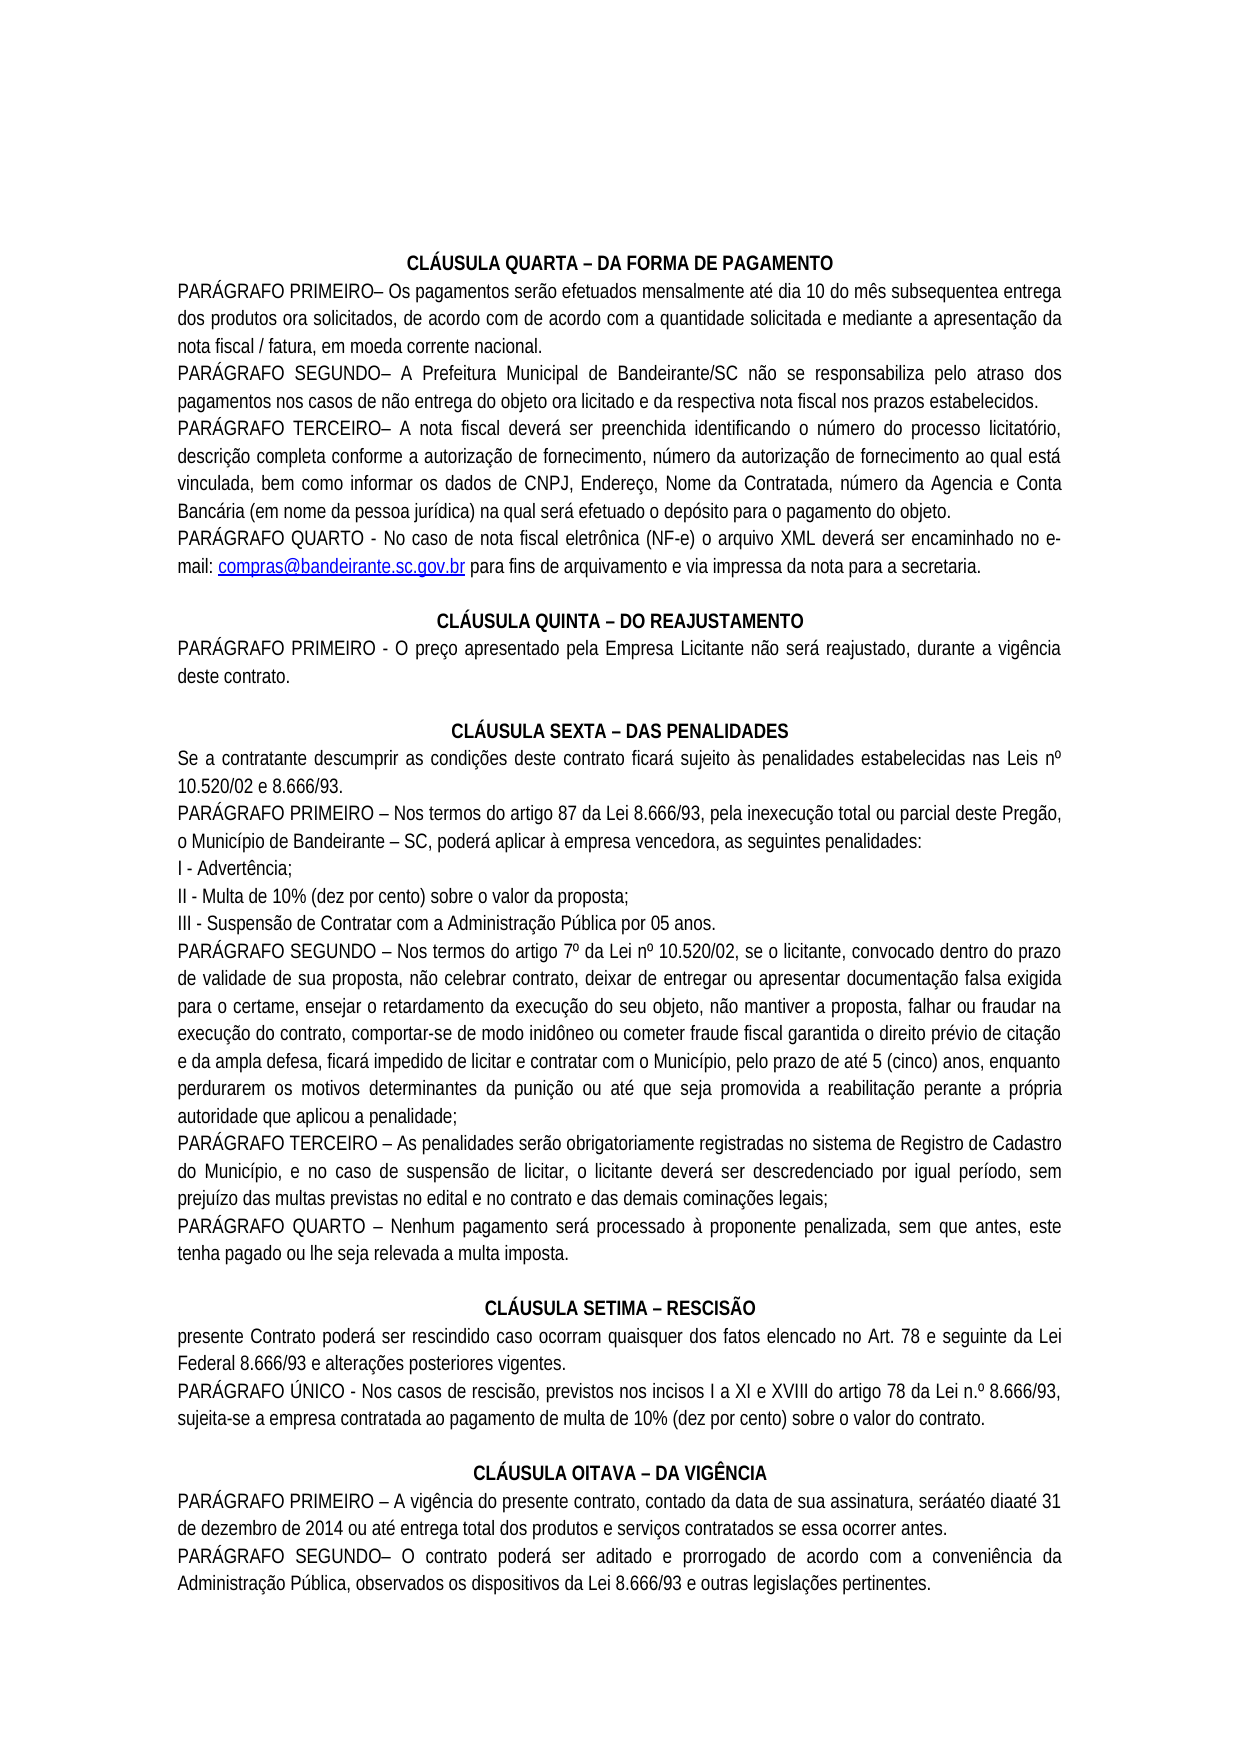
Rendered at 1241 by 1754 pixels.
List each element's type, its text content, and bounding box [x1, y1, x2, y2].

text PARÁGRAFO PRIMEIRO – A vigência do presente contrato, contado da data de sua assinatura, seráatéo diaaté 31 de dezembro de 2014 ou até entrega total dos produtos e serviços contratados se essa ocorrer antes. [177, 1488, 1063, 1540]
text PARÁGRAFO PRIMEIRO – Nos termos do artigo 87 da Lei 8.666/93, pela inexecução total ou parcial deste Pregão, o Município de Bandeirante – SC, poderá aplicar à empresa vencedora, as seguintes penalidades: [177, 801, 1063, 852]
text PARÁGRAFO QUARTO – Nenhum pagamento será processado à proponente penalizada, sem que antes, este tenha pagado ou lhe seja relevada a multa imposta. [177, 1213, 1063, 1265]
text II - Multa de 10% (dez por cento) sobre o valor da proposta; [177, 883, 1063, 907]
text CLÁUSULA SEXTA – DAS PENALIDADES [177, 718, 1063, 742]
subtitle CLÁUSULA OITAVA – DA VIGÊNCIA [177, 1461, 1063, 1485]
text PARÁGRAFO SEGUNDO– A Prefeitura Municipal de Bandeirante/SC não se responsabiliza pelo atraso dos pagamentos nos casos de não entrega do objeto ora licitado e da respectiva nota fiscal nos prazos estabelecidos. [177, 361, 1063, 412]
text PARÁGRAFO PRIMEIRO - O preço apresentado pela Empresa Licitante não será reajustado, durante a vigência deste contrato. [177, 636, 1063, 687]
text PARÁGRAFO ÚNICO - Nos casos de rescisão, previstos nos incisos I a XI e XVIII do artigo 78 da Lei n.º 8.666/93, sujeita-se a empresa contratada ao pagamento de multa de 10% (dez por cento) sobre o valor do contrato. [177, 1378, 1063, 1430]
text PARÁGRAFO TERCEIRO – As penalidades serão obrigatoriamente registradas no sistema de Registro de Cadastro do Município, e no caso de suspensão de licitar, o licitante deverá ser descredenciado por igual período, sem prejuízo das multas previstas no edital e no contrato e das demais cominações legais; [177, 1131, 1063, 1210]
text III - Suspensão de Contratar com a Administração Pública por 05 anos. [177, 911, 1063, 935]
text PARÁGRAFO PRIMEIRO– Os pagamentos serão efetuados mensalmente até dia 10 do mês subsequentea entrega dos produtos ora solicitados, de acordo com de acordo com a quantidade solicitada e mediante a apresentação da nota fiscal / fatura, em moeda corrente nacional. [177, 278, 1063, 357]
subtitle CLÁUSULA SETIMA – RESCISÃO [177, 1296, 1063, 1320]
text PARÁGRAFO SEGUNDO– O contrato poderá ser aditado e prorrogado de acordo com a conveniência da Administração Pública, observados os dispositivos da Lei 8.666/93 e outras legislações pertinentes. [177, 1543, 1063, 1595]
text presente Contrato poderá ser rescindido caso ocorram quaisquer dos fatos elencado no Art. 78 e seguinte da Lei Federal 8.666/93 e alterações posteriores vigentes. [177, 1323, 1063, 1375]
text Se a contratante descumprir as condições deste contrato ficará sujeito às penalidades estabelecidas nas Leis nº 10.520/02 e 8.666/93. [177, 746, 1063, 797]
text PARÁGRAFO SEGUNDO – Nos termos do artigo 7º da Lei nº 10.520/02, se o licitante, convocado dentro do prazo de validade de sua proposta, não celebrar contrato, deixar de entregar ou apresentar documentação falsa exigida para o certame, ensejar o retardamento da execução do seu objeto, não mantiver a proposta, falhar ou fraudar na execução do contrato, comportar-se de modo inidôneo ou cometer fraude fiscal garantida o direito prévio de citação e da ampla defesa, ficará impedido de licitar e contratar com o Município, pelo prazo de até 5 (cinco) anos, enquanto perdurarem os motivos determinantes da punição ou até que seja promovida a reabilitação perante a própria autoridade que aplicou a penalidade; [177, 938, 1063, 1127]
text I - Advertência; [177, 856, 1063, 880]
text PARÁGRAFO QUARTO - No caso de nota fiscal eletrônica (NF-e) o arquivo XML deverá ser encaminhado no e-mail: compras@bandeirante.sc.gov.br para fins de arquivamento e via impressa da nota para a secretaria. [177, 526, 1063, 577]
text PARÁGRAFO TERCEIRO– A nota fiscal deverá ser preenchida identificando o número do processo licitatório, descrição completa conforme a autorização de fornecimento, número da autorização de fornecimento ao qual está vinculada, bem como informar os dados de CNPJ, Endereço, Nome da Contratada, número da Agencia e Conta Bancária (em nome da pessoa jurídica) na qual será efetuado o depósito para o pagamento do objeto. [177, 416, 1063, 522]
text CLÁUSULA QUINTA – DO REAJUSTAMENTO [177, 608, 1063, 632]
text CLÁUSULA QUARTA – DA FORMA DE PAGAMENTO [177, 251, 1063, 275]
